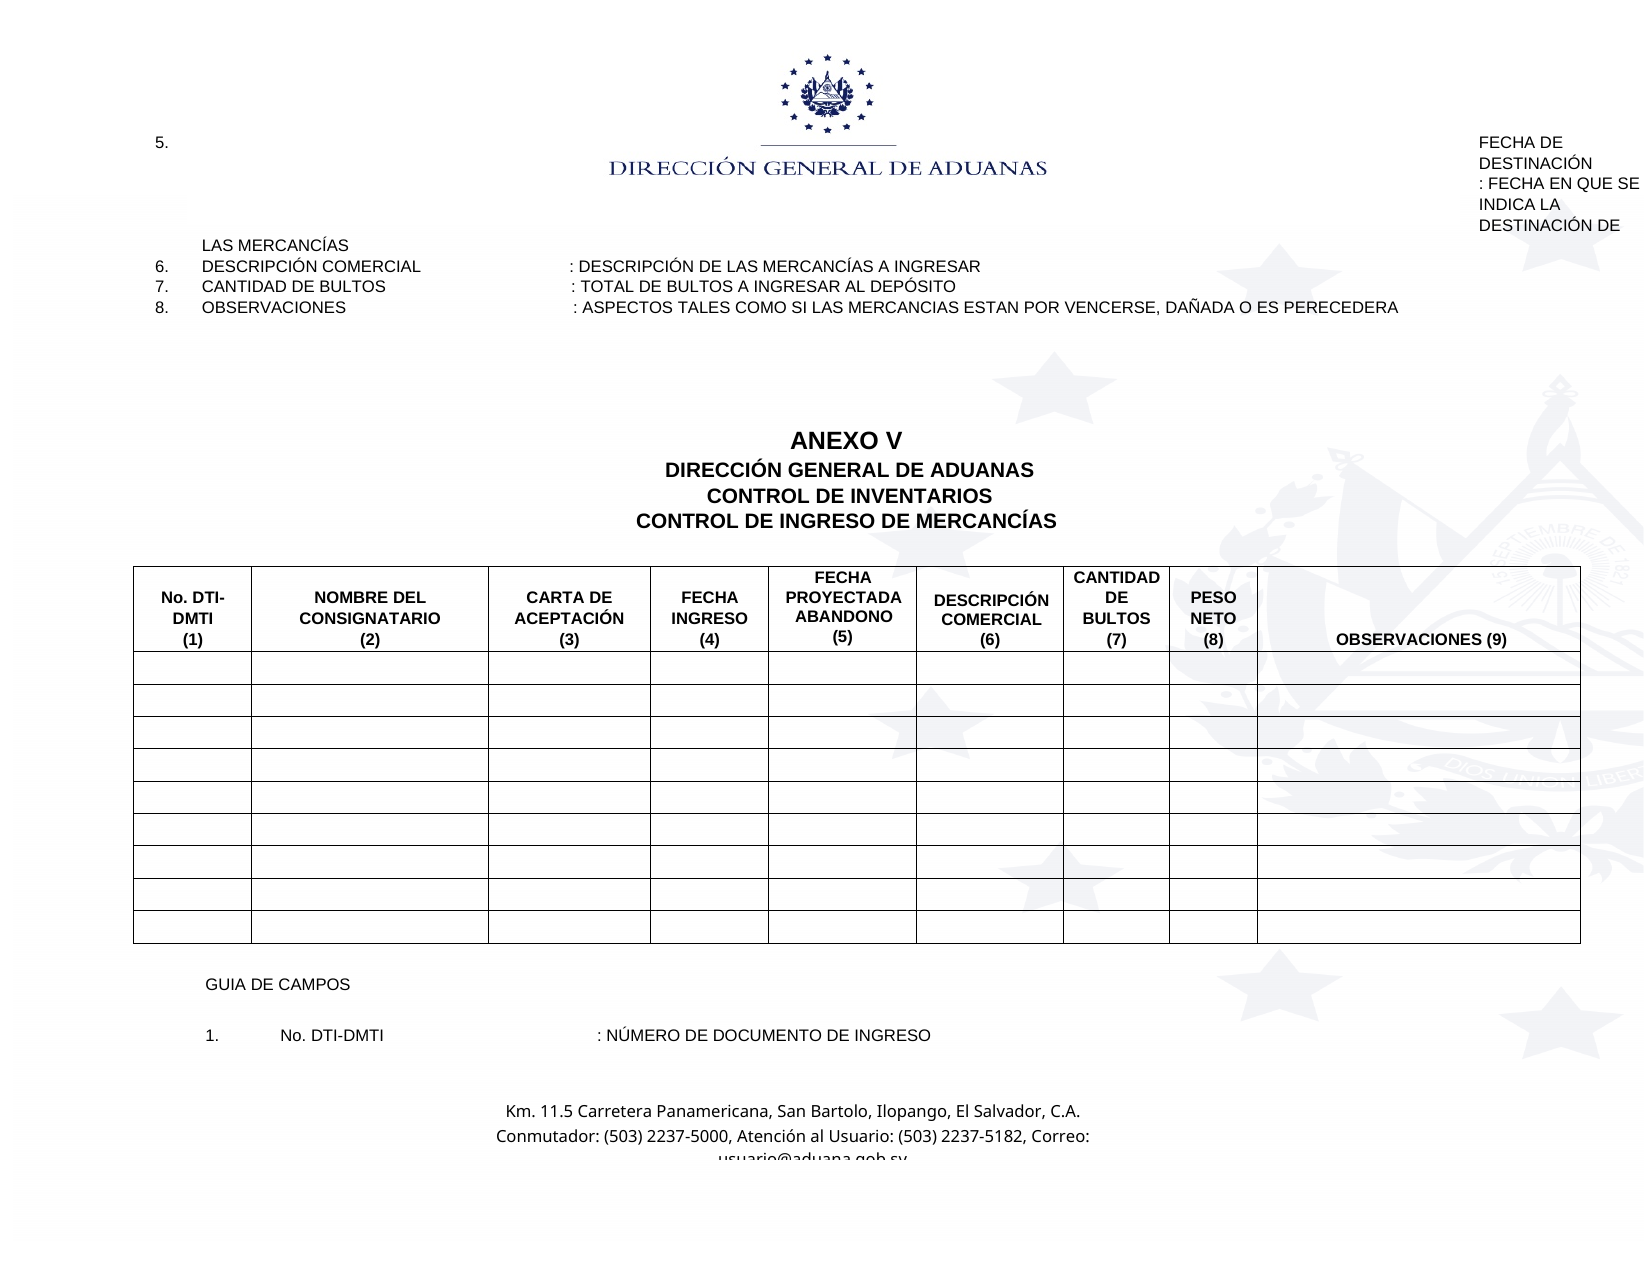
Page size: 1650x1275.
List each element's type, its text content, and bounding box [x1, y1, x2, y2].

table_cell [134, 911, 251, 943]
table_cell [769, 652, 916, 683]
table_cell [1258, 685, 1580, 716]
list No. DTI-DMTI : NÚMERO DE DOCUMENTO DE INGRESO [205, 1026, 1644, 1045]
text GUIA DE CAMPOS [205, 974, 1644, 993]
table_cell [489, 814, 650, 845]
table_cell [1170, 814, 1257, 845]
table_cell [489, 652, 650, 683]
table_cell [1064, 652, 1169, 683]
table_cell [917, 911, 1063, 943]
table_cell [769, 846, 916, 878]
table_cell [252, 814, 488, 845]
table_header CARTA DE ACEPTACIÓN (3) [489, 567, 650, 651]
table_cell [1258, 846, 1580, 878]
table_cell [1170, 879, 1257, 910]
picture [12, 195, 1644, 1241]
table_cell [1064, 717, 1169, 748]
table_cell [252, 846, 488, 878]
table_cell [1258, 911, 1580, 943]
text DIRECCIÓN GENERAL DE ADUANAS [113, 458, 1586, 482]
table_cell [252, 685, 488, 716]
table_cell [769, 749, 916, 781]
table_cell [1170, 749, 1257, 781]
table_cell [252, 782, 488, 813]
table_cell [1170, 782, 1257, 813]
table_cell [917, 749, 1063, 781]
table_cell [489, 782, 650, 813]
table_cell [651, 685, 768, 716]
table_cell [252, 717, 488, 748]
text CONTROL DE INGRESO DE MERCANCÍAS [66, 509, 1644, 533]
table_cell [134, 717, 251, 748]
table_cell [917, 652, 1063, 683]
table_cell [252, 911, 488, 943]
table_cell [1258, 717, 1580, 748]
table_cell [1064, 879, 1169, 910]
table_cell [134, 814, 251, 845]
list FECHA DE DESTINACIÓN : FECHA EN QUE SE INDICA LA DESTINACIÓN DE LAS MERCANCÍAS [155, 133, 1644, 255]
picture [186, 0, 1460, 225]
list CANTIDAD DE BULTOS : TOTAL DE BULTOS A INGRESAR AL DEPÓSITO [155, 277, 1644, 296]
table_cell [651, 846, 768, 878]
table_cell [489, 911, 650, 943]
table_cell [1064, 749, 1169, 781]
table_header FECHA PROYECTADA ABANDONO (5) [769, 567, 916, 651]
table_cell [651, 652, 768, 683]
table_cell [917, 717, 1063, 748]
table_cell [134, 652, 251, 683]
table_cell [1258, 782, 1580, 813]
text CONTROL DE INVENTARIOS [113, 483, 1586, 507]
table_cell [1258, 652, 1580, 683]
table_cell [917, 782, 1063, 813]
table_cell [252, 652, 488, 683]
table_header CANTIDAD DE BULTOS (7) [1064, 567, 1169, 651]
table_cell [489, 685, 650, 716]
table_cell [1064, 685, 1169, 716]
table_cell [651, 782, 768, 813]
table_header PESO NETO (8) [1170, 567, 1257, 651]
table_cell [134, 685, 251, 716]
table_cell [917, 879, 1063, 910]
table_cell [651, 911, 768, 943]
table_cell [769, 911, 916, 943]
table_cell [1170, 717, 1257, 748]
table_cell [489, 879, 650, 910]
table_cell [252, 749, 488, 781]
table_cell [1258, 879, 1580, 910]
table_cell [134, 782, 251, 813]
table_cell [1258, 749, 1580, 781]
table_cell [917, 685, 1063, 716]
table_header OBSERVACIONES (9) [1258, 567, 1580, 651]
list DESCRIPCIÓN COMERCIAL : DESCRIPCIÓN DE LAS MERCANCÍAS A INGRESAR [155, 257, 1644, 276]
table_cell [1170, 685, 1257, 716]
table_cell [489, 749, 650, 781]
table_cell [769, 782, 916, 813]
table_cell [1064, 814, 1169, 845]
table_cell [769, 717, 916, 748]
table_cell [651, 717, 768, 748]
table_cell [489, 846, 650, 878]
list OBSERVACIONES : ASPECTOS TALES COMO SI LAS MERCANCIAS ESTAN POR VENCERSE, DAÑADA O ES PERECEDERA [155, 298, 1644, 317]
table_cell [252, 879, 488, 910]
table_cell [769, 685, 916, 716]
table_cell [769, 814, 916, 845]
table_cell [1258, 814, 1580, 845]
table_cell [769, 879, 916, 910]
table_header DESCRIPCIÓN COMERCIAL (6) [917, 567, 1063, 651]
table_cell [1170, 652, 1257, 683]
table_cell [917, 814, 1063, 845]
table_cell [134, 879, 251, 910]
table_cell [134, 846, 251, 878]
table_header FECHA INGRESO (4) [651, 567, 768, 651]
table_cell [651, 749, 768, 781]
table_cell [1064, 911, 1169, 943]
table_cell [651, 814, 768, 845]
table_cell [1064, 782, 1169, 813]
table_cell [1170, 846, 1257, 878]
table_header NOMBRE DEL CONSIGNATARIO (2) [252, 567, 488, 651]
table_cell [651, 879, 768, 910]
table_cell [134, 749, 251, 781]
subtitle ANEXO V [191, 427, 1644, 455]
table_cell [489, 717, 650, 748]
table_cell [1064, 846, 1169, 878]
table_cell [1170, 911, 1257, 943]
table_header No. DTI- DMTI (1) [134, 567, 251, 651]
table_cell [917, 846, 1063, 878]
